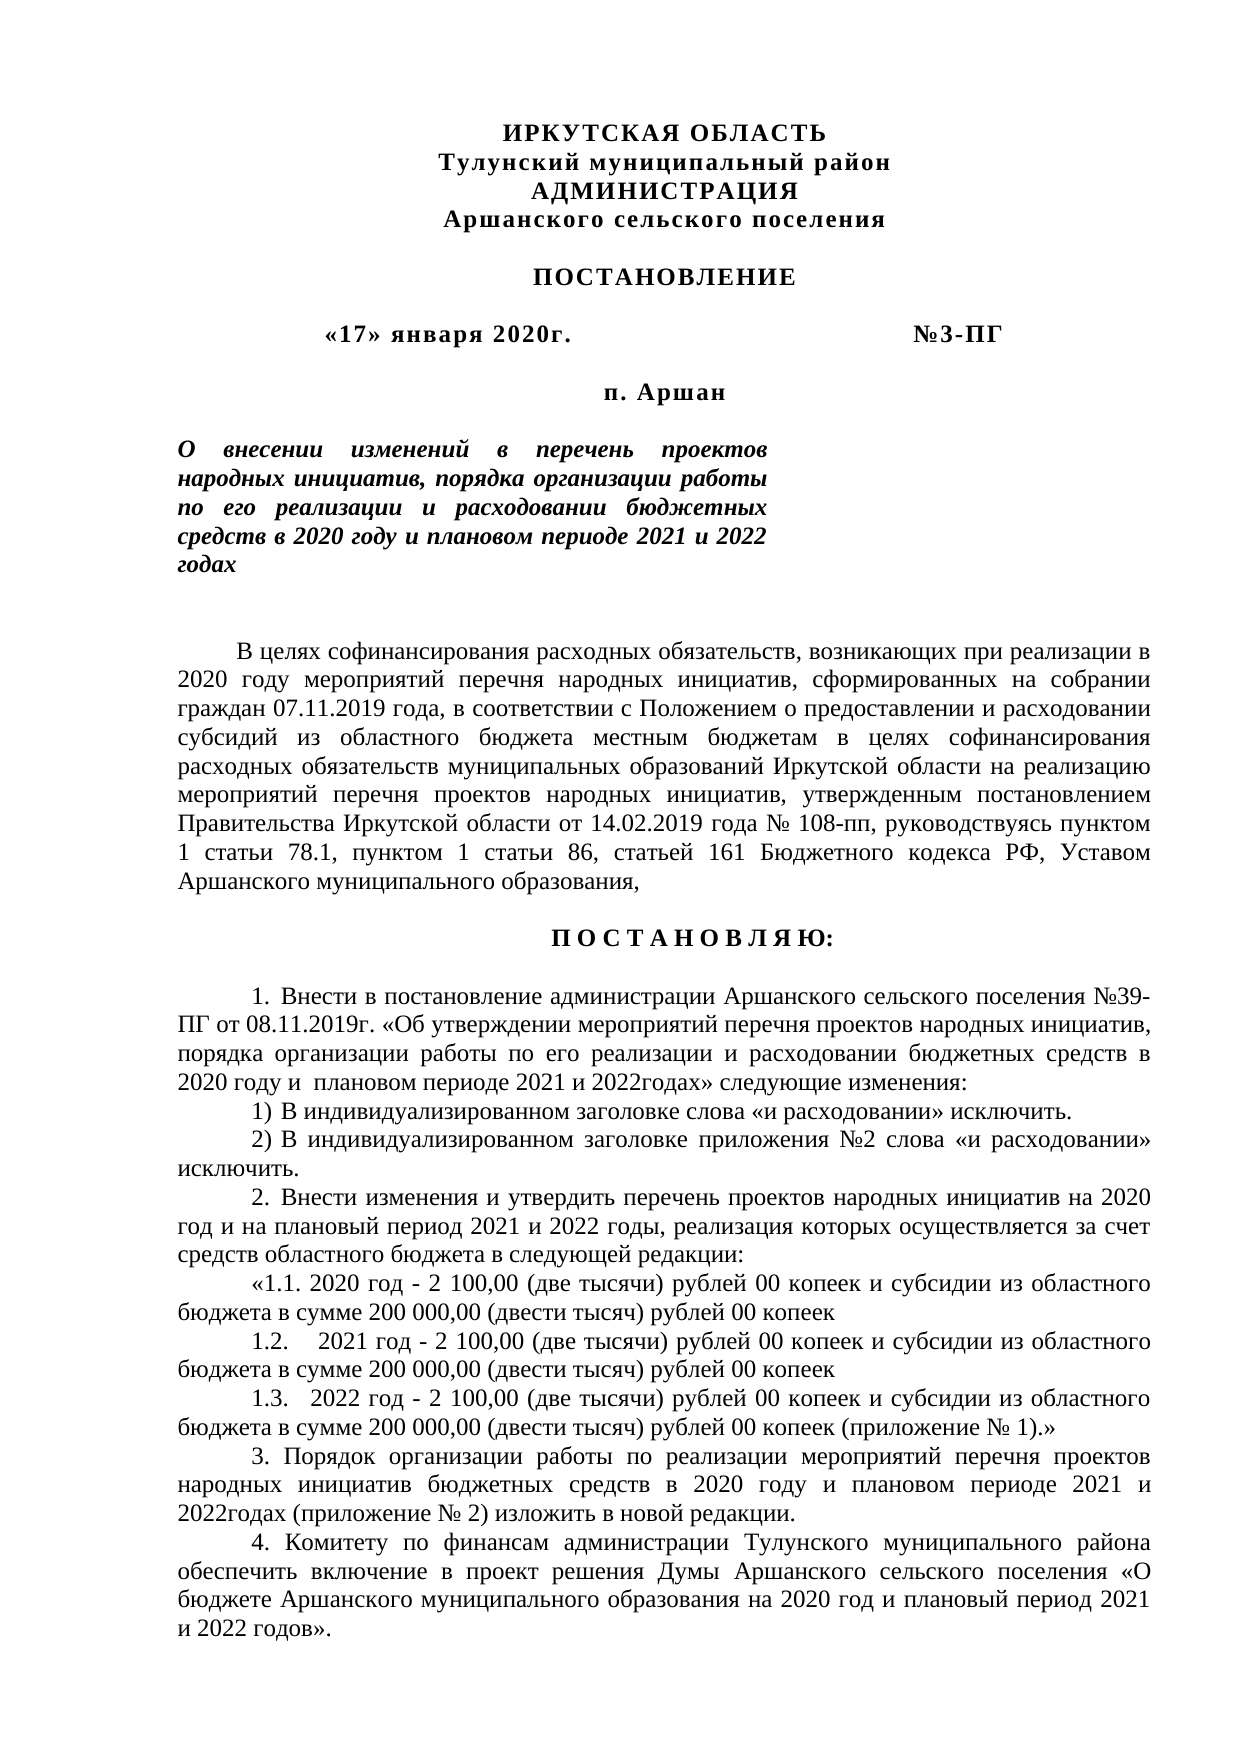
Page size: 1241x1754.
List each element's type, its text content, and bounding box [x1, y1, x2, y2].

text П О С Т А Н О В Л Я Ю: [177, 923, 1152, 952]
title п. Аршан [177, 377, 1152, 406]
title «17» января 2020г. №3-ПГ [177, 319, 1152, 348]
list «1.1. 2020 год - 2 100,00 (две тысячи) рублей 00 копеек и субсидии из областного бюджета в сумме 200 000,00 (двести тысяч) рублей 00 копеек [177, 1268, 1152, 1326]
text О внесении изменений в перечень проектов народных инициатив, порядка организации работы по его реализации и расходовании бюджетных средств в 2020 году и плановом периоде 2021 и 2022 годах [177, 434, 768, 578]
list 3. Порядок организации работы по реализации мероприятий перечня проектов народных инициатив бюджетных средств в 2020 году и плановом периоде 2021 и 2022годах (приложение № 2) изложить в новой редакции. [177, 1441, 1152, 1527]
list В индивидуализированном заголовке приложения №2 слова «и расходовании» исключить. [177, 1124, 1152, 1182]
text 4. Комитету по финансам администрации Тулунского муниципального района обеспечить включение в проект решения Думы Аршанского сельского поселения «О бюджете Аршанского муниципального образования на 2020 год и плановый период 2021 и 2022 годов». [177, 1527, 1152, 1642]
title Тулунский муниципальный район [177, 147, 1152, 176]
list 2021 год - 2 100,00 (две тысячи) рублей 00 копеек и субсидии из областного бюджета в сумме 200 000,00 (двести тысяч) рублей 00 копеек [177, 1326, 1152, 1383]
title ПОСТАНОВЛЕНИЕ [177, 262, 1152, 291]
text В целях софинансирования расходных обязательств, возникающих при реализации в 2020 году мероприятий перечня народных инициатив, сформированных на собрании граждан 07.11.2019 года, в соответствии с Положением о предоставлении и расходовании субсидий из областного бюджета местным бюджетам в целях софинансирования расходных обязательств муниципальных образований Иркутской области на реализацию мероприятий перечня проектов народных инициатив, утвержденным постановлением Правительства Иркутской области от 14.02.2019 года № 108-пп, руководствуясь пунктом 1 статьи 78.1, пунктом 1 статьи 86, статьей 161 Бюджетного кодекса РФ, Уставом Аршанского муниципального образования, [177, 636, 1152, 894]
list 2022 год - 2 100,00 (две тысячи) рублей 00 копеек и субсидии из областного бюджета в сумме 200 000,00 (двести тысяч) рублей 00 копеек (приложение № 1).» [177, 1383, 1152, 1441]
list В индивидуализированном заголовке слова «и расходовании» исключить. [177, 1096, 1152, 1124]
text АДМИНИСТРАЦИЯ [177, 176, 1152, 204]
title ИРКУТСКАЯ ОБЛАСТЬ [177, 118, 1152, 147]
title Аршанского сельского поселения [177, 204, 1152, 233]
list Внести изменения и утвердить перечень проектов народных инициатив на 2020 год и на плановый период 2021 и 2022 годы, реализация которых осуществляется за счет средств областного бюджета в следующей редакции: [177, 1182, 1152, 1268]
list Внести в постановление администрации Аршанского сельского поселения №39-ПГ от 08.11.2019г. «Об утверждении мероприятий перечня проектов народных инициатив, порядка организации работы по его реализации и расходовании бюджетных средств в 2020 году и плановом периоде 2021 и 2022годах» следующие изменения: [177, 981, 1152, 1096]
